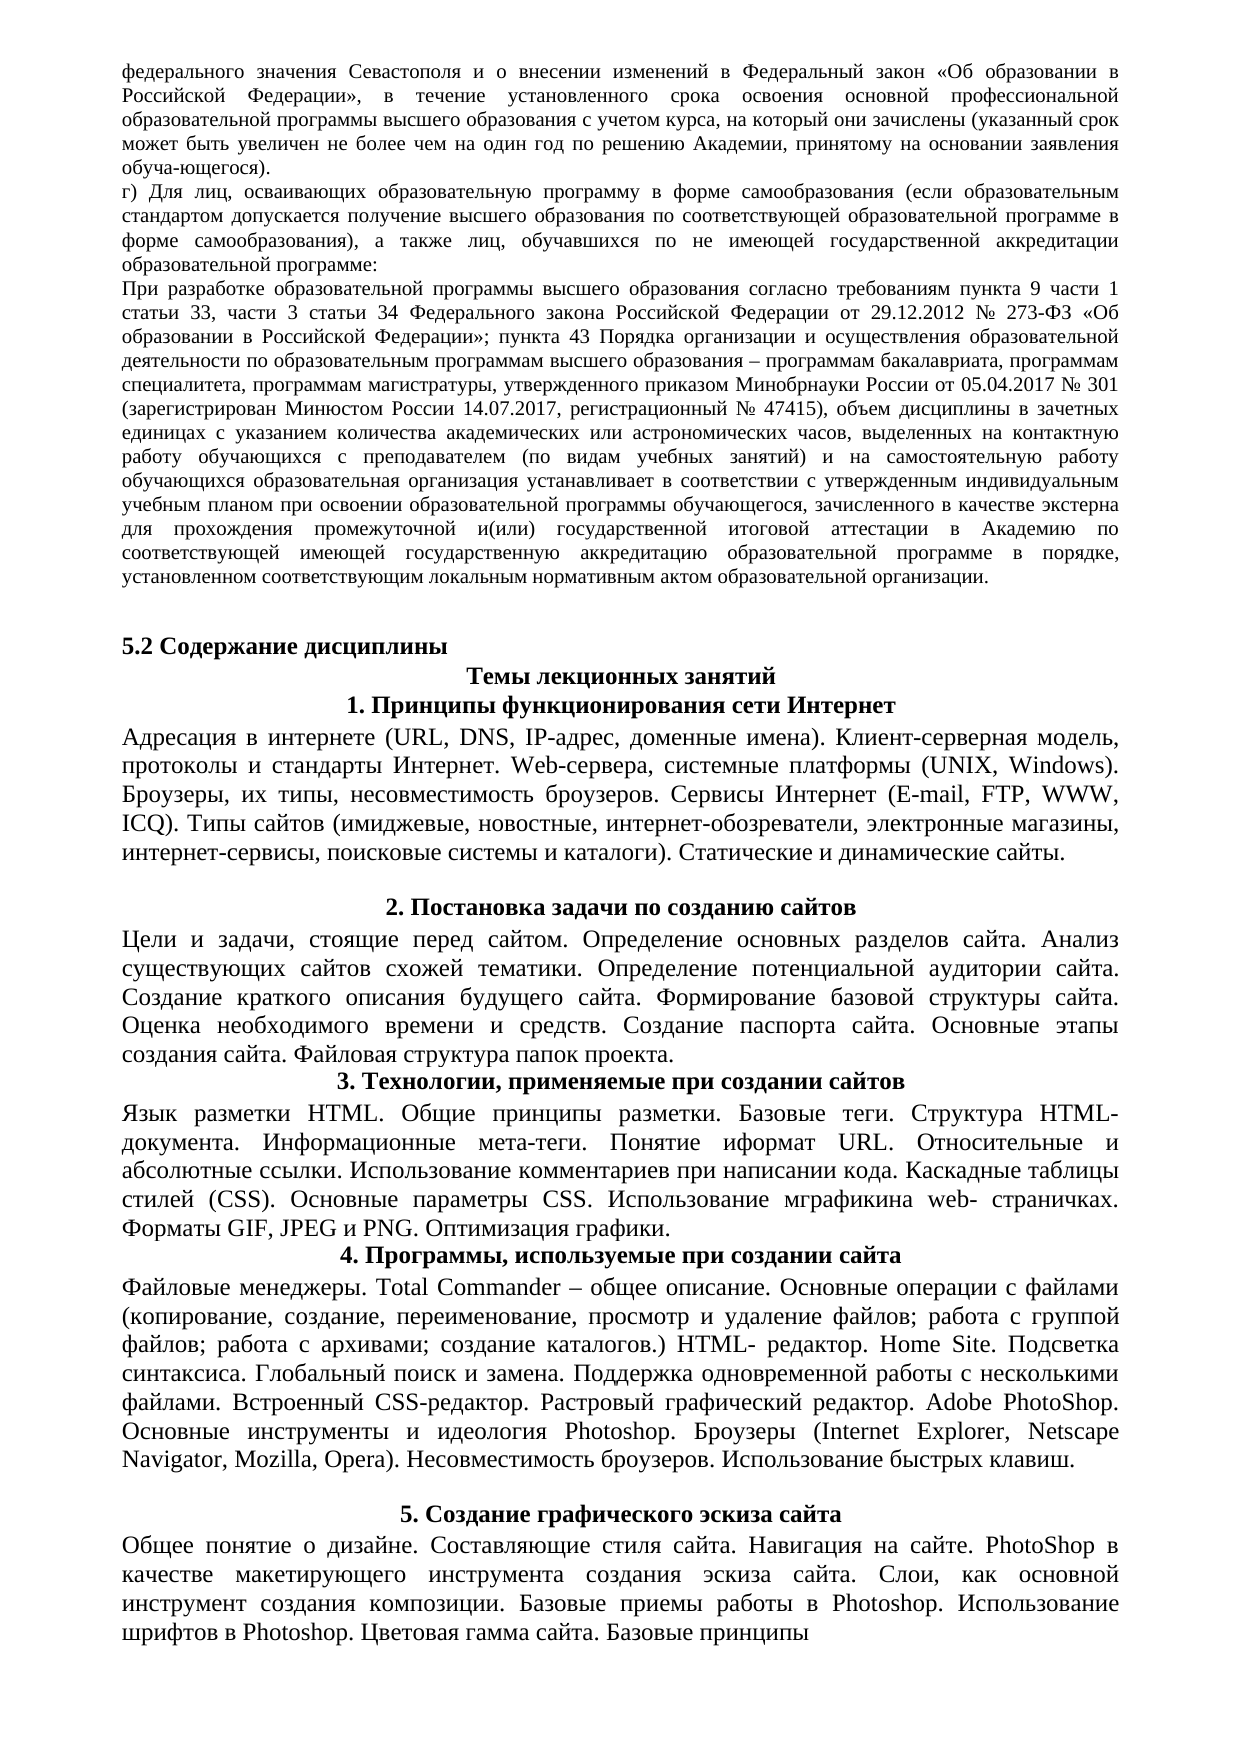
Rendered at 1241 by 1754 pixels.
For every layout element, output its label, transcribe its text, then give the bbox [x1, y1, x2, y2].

table_cell 5. Создание графического эскиза сайта [118, 1499, 1124, 1531]
table_cell Общее понятие о дизайне. Составляющие стиля сайта. Навигация на сайте. PhotoShop в качестве макетирующего инструмента создания эскиза сайта. Слои, как основной инструмент создания композиции. Базовые приемы работы в Photoshop. Использование шрифтов в Photoshop. Цветовая гамма сайта. Базовые принципы [118, 1531, 1124, 1661]
table_cell Темы лекционных занятий [118, 661, 1124, 690]
table_cell 3. Технологии, применяемые при создании сайтов [118, 1066, 1124, 1098]
table_cell 5.2 Содержание дисциплины [118, 601, 1124, 661]
table_cell Язык разметки HTML. Общие принципы разметки. Базовые теги. Структура HTML- документа. Информационные мета-теги. Понятие иформат URL. Относительные и абсолютные ссылки. Использование комментариев при написании кода. Каскадные таблицы стилей (CSS). Основные параметры CSS. Использование мграфикина web- страничках. Форматы GIF, JPEG и PNG. Оптимизация графики. [118, 1098, 1124, 1240]
table_cell Цели и задачи, стоящие перед сайтом. Определение основных разделов сайта. Анализ существующих сайтов схожей тематики. Определение потенциальной аудитории сайта. Создание краткого описания будущего сайта. Формирование базовой структуры сайта. Оценка необходимого времени и средств. Создание паспорта сайта. Основные этапы создания сайта. Файловая структура папок проекта. [118, 924, 1124, 1066]
table_cell Адресация в интернете (URL, DNS, IP-адрес, доменные имена). Клиент-серверная модель, протоколы и стандарты Интернет. Web-сервера, системные платформы (UNIX, Windows). Броузеры, их типы, несовместимость броузеров. Сервисы Интернет (E-mail, FTP, WWW, ICQ). Типы сайтов (имиджевые, новостные, интернет-обозреватели, электронные магазины, интернет-сервисы, поисковые системы и каталоги). Статические и динамические сайты. [118, 722, 1124, 892]
table_cell Файловые менеджеры. Total Commander – общее описание. Основные операции с файлами (копирование, создание, переименование, просмотр и удаление файлов; работа с группой файлов; работа с архивами; создание каталогов.) HTML- редактор. Нome Site. Подсветка синтаксиса. Глобальный поиск и замена. Поддержка одновременной работы с несколькими файлами. Встроенный CSS-редактор. Растровый графический редактор. Adobe PhotoShop. Основные инструменты и идеология Photoshop. Броузеры (Internet Explorer, Netscape Navigator, Mozilla, Opera). Несовместимость броузеров. Использование быстрых клавиш. [118, 1272, 1124, 1499]
table_cell 1. Принципы функционирования сети Интернет [118, 690, 1124, 722]
table_cell 2. Постановка задачи по созданию сайтов [118, 893, 1124, 924]
table_header федерального значения Севастополя и о внесении изменений в Федеральный закон «Об образовании в Российской Федерации», в течение установленного срока освоения основной профессиональной образовательной программы высшего образования с учетом курса, на который они зачислены (указанный срок может быть увеличен не более чем на один год по решению Академии, принятому на основании заявления обуча-ющегося). г) Для лиц, осваивающих образовательную программу в форме самообразования (если образовательным стандартом допускается получение высшего образования по соответствующей образовательной программе в форме самообразования), а также лиц, обучавшихся по не имеющей государственной аккредитации образовательной программе: При разработке образовательной программы высшего образования согласно требованиям пункта 9 части 1 статьи 33, части 3 статьи 34 Федерального закона Российской Федерации от 29.12.2012 № 273-ФЗ «Об образовании в Российской Федерации»; пункта 43 Порядка организации и осуществления образовательной деятельности по образовательным программам высшего образования – программам бакалавриата, программам специалитета, программам магистратуры, утвержденного приказом Минобрнауки России от 05.04.2017 № 301 (зарегистрирован Минюстом России 14.07.2017, регистрационный № 47415), объем дисциплины в зачетных единицах с указанием количества академических или астрономических часов, выделенных на контактную работу обучающихся с преподавателем (по видам учебных занятий) и на самостоятельную работу обучающихся образовательная организация устанавливает в соответствии с утвержденным индивидуальным учебным планом при освоении образовательной программы обучающегося, зачисленного в качестве экстерна для прохождения промежуточной и(или) государственной итоговой аттестации в Академию по соответствующей имеющей государственную аккредитацию образовательной программе в порядке, установленном соответствующим локальным нормативным актом образовательной организации. [118, 59, 1124, 601]
table_cell 4. Программы, используемые при создании сайта [118, 1240, 1124, 1272]
